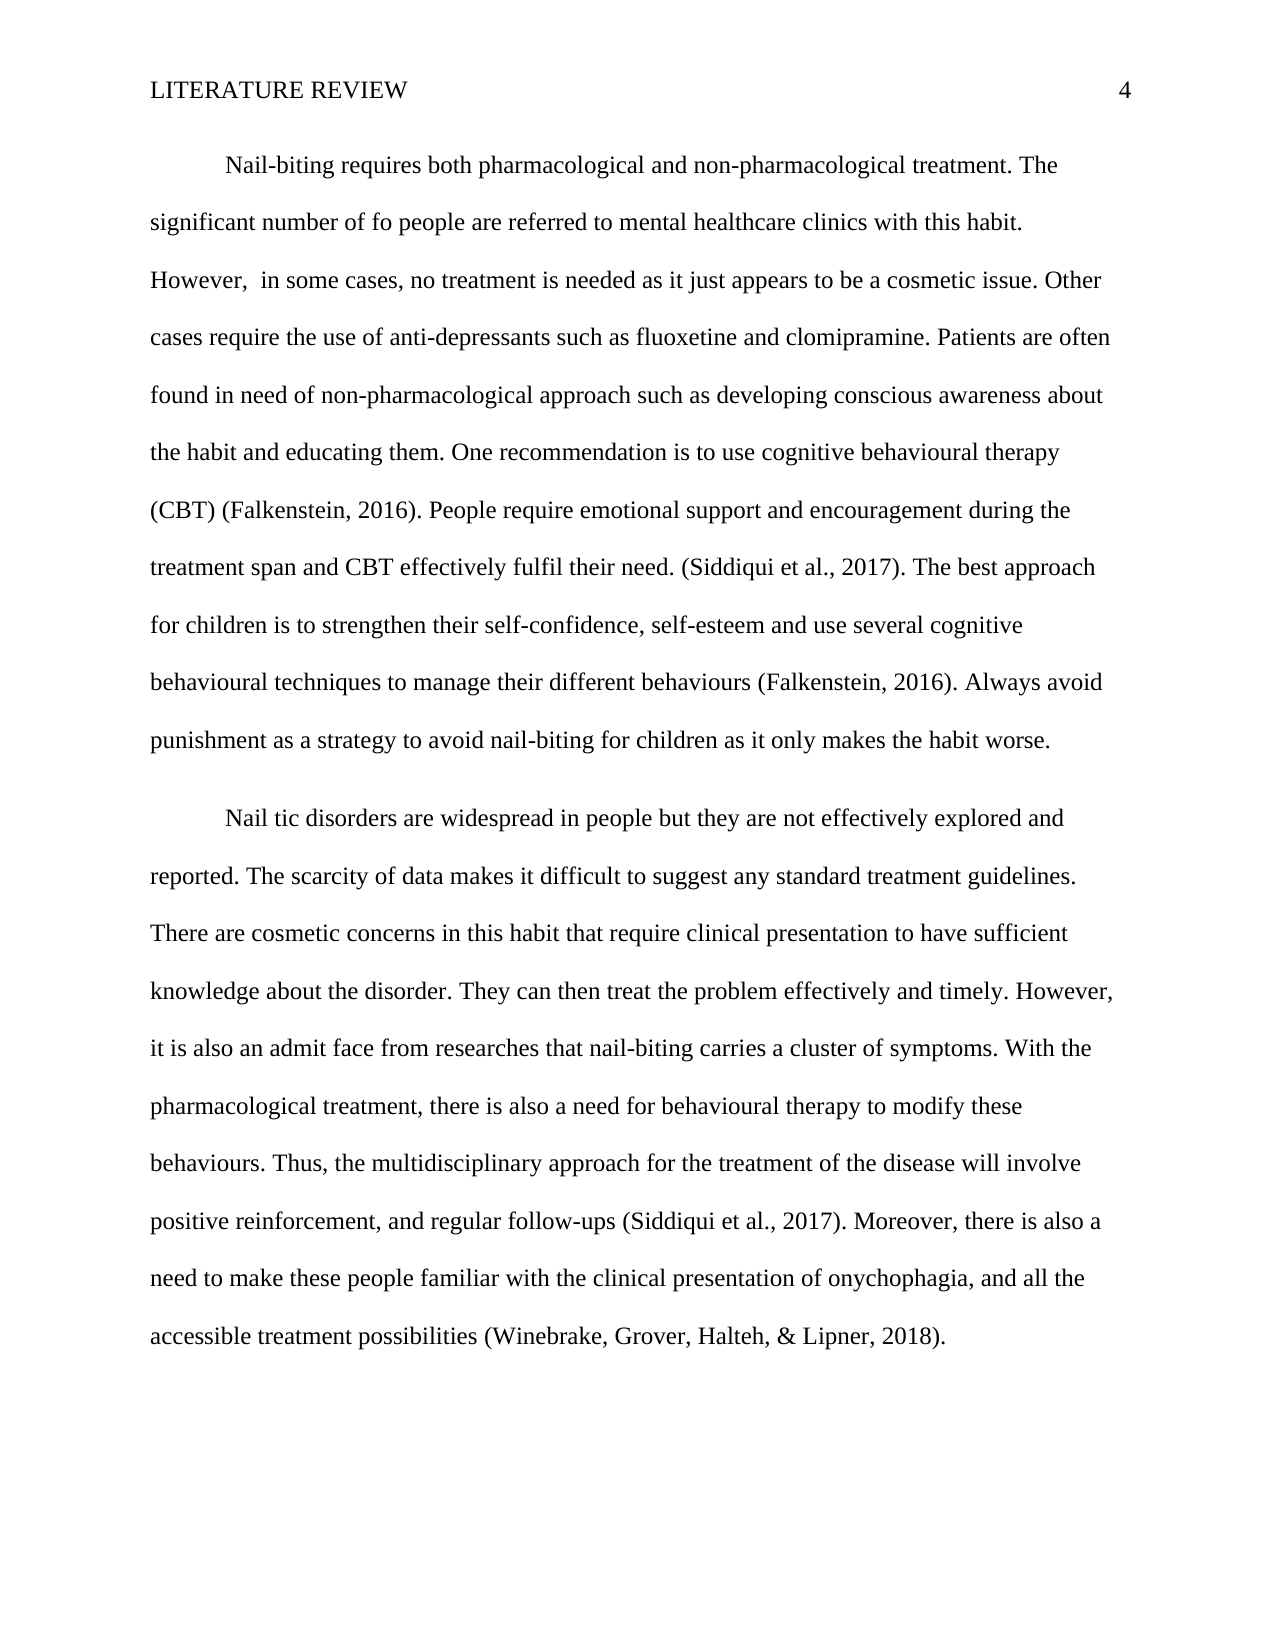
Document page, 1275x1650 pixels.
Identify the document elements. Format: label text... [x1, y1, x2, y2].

text Nail tic disorders are widespread in people but they are not effectively explored and reported. The scarcity of data makes it difficult to suggest any standard treatment guidelines. There are cosmetic concerns in this habit that require clinical presentation to have sufficient knowledge about the disorder. They can then treat the problem effectively and timely. However, it is also an admit face from researches that nail-biting carries a cluster of symptoms. With the pharmacological treatment, there is also a need for behavioural therapy to modify these behaviours. Thus, the multidisciplinary approach for the treatment of the disease will involve positive reinforcement, and regular follow-ups (Siddiqui et al., 2017). Moreover, there is also a need to make these people familiar with the clinical presentation of onychophagia, and all the accessible treatment possibilities (Winebrake, Grover, Halteh, & Lipner, 2018). [150, 803, 1125, 1349]
text Nail-biting requires both pharmacological and non-pharmacological treatment. The significant number of fo people are referred to mental healthcare clinics with this habit. However, in some cases, no treatment is needed as it just appears to be a cosmetic issue. Other cases require the use of anti-depressants such as fluoxetine and clomipramine. Patients are often found in need of non-pharmacological approach such as developing conscious awareness about the habit and educating them. One recommendation is to use cognitive behavioural therapy (CBT) (Falkenstein, 2016). People require emotional support and encouragement during the treatment span and CBT effectively fulfil their need. (Siddiqui et al., 2017). The best approach for children is to strengthen their self-confidence, self-esteem and use several cognitive behavioural techniques to manage their different behaviours (Falkenstein, 2016). Always avoid punishment as a strategy to avoid nail-biting for children as it only makes the habit worse. [150, 150, 1125, 754]
